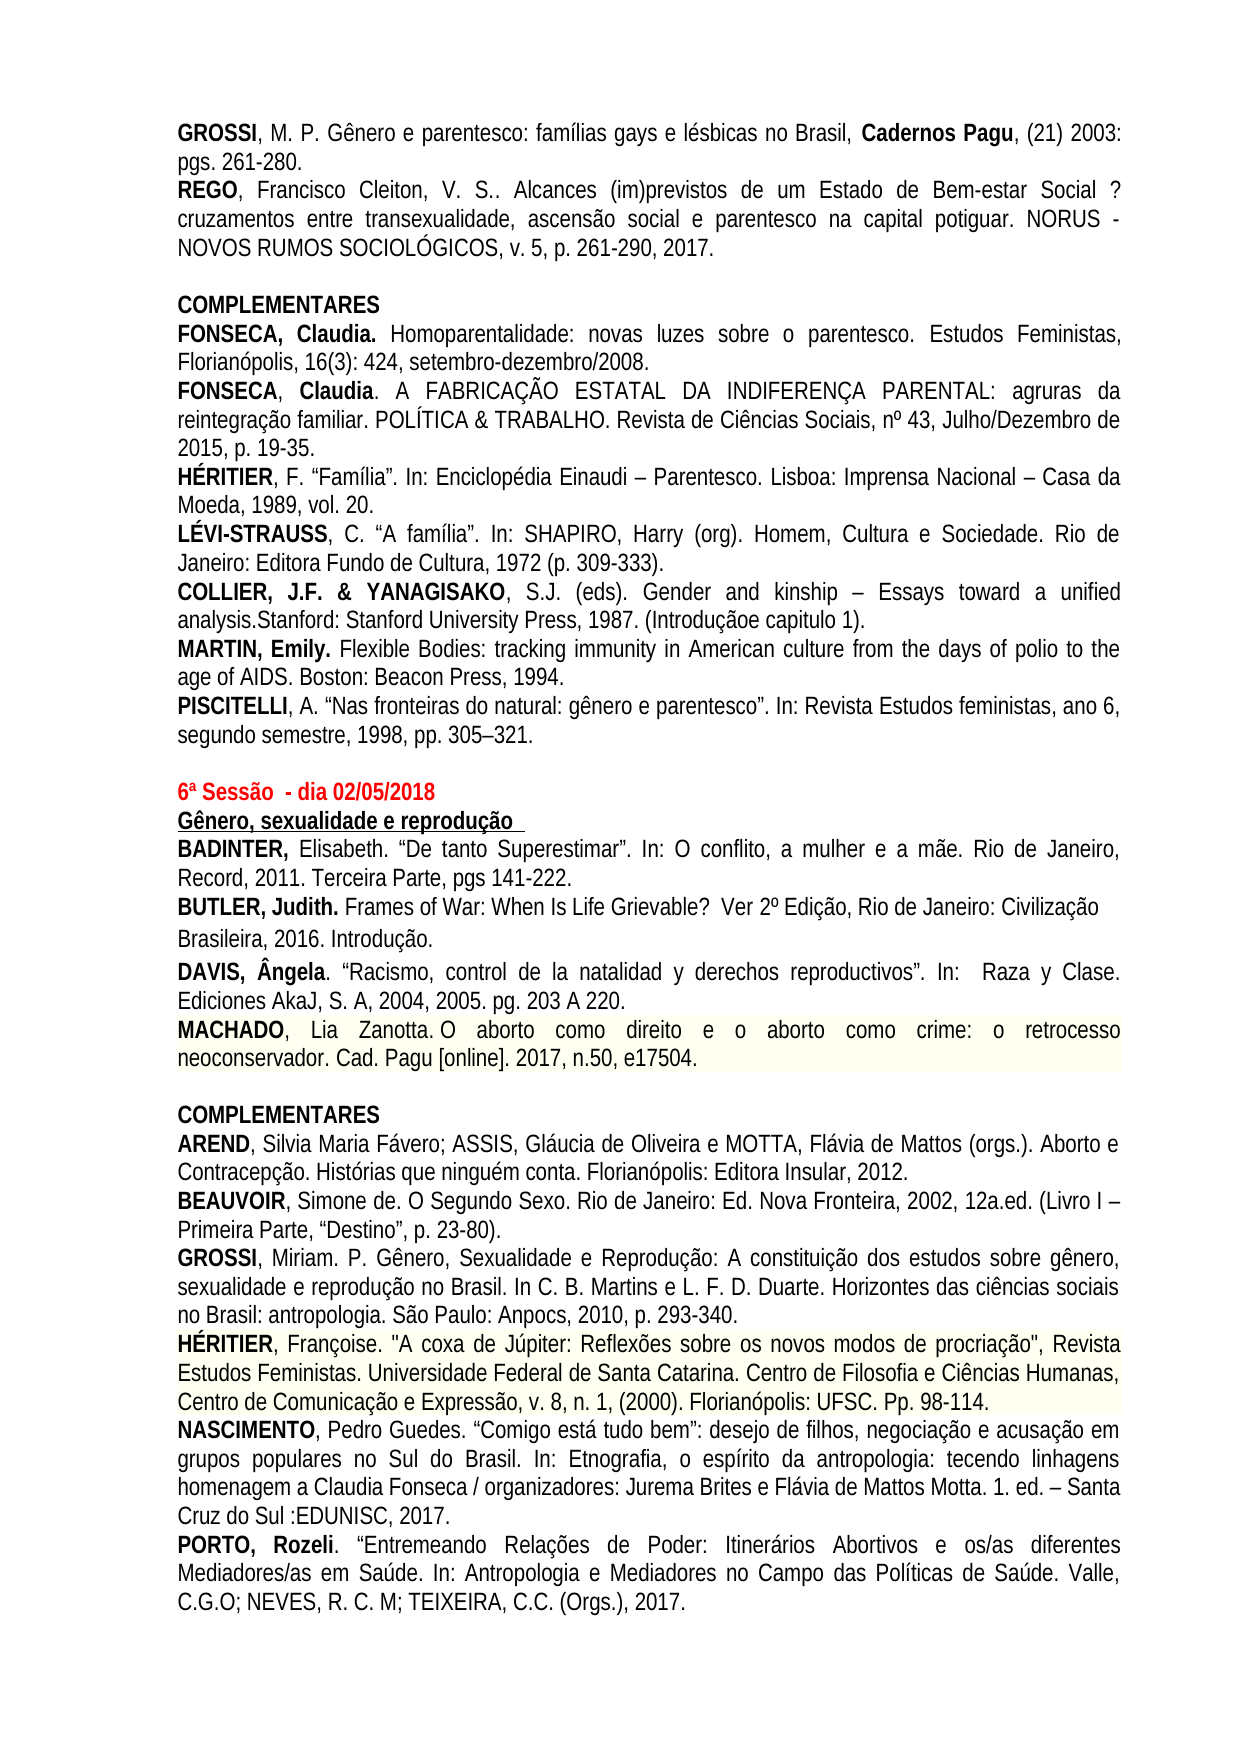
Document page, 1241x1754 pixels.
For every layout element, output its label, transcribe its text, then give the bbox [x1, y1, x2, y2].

text GROSSI, M. P. Gênero e parentesco: famílias gays e lésbicas no Brasil, Cadernos Pagu, (21) 2003: pgs. 261-280. [177, 118, 1122, 175]
text HÉRITIER, F. “Família”. In: Enciclopédia Einaudi – Parentesco. Lisboa: Imprensa Nacional – Casa da Moeda, 1989, vol. 20. [177, 462, 1122, 519]
text COMPLEMENTARES [177, 290, 1122, 319]
text LÉVI-STRAUSS, C. “A família”. In: SHAPIRO, Harry (org). Homem, Cultura e Sociedade. Rio de Janeiro: Editora Fundo de Cultura, 1972 (p. 309-333). [177, 519, 1122, 576]
text FONSECA, Claudia. Homoparentalidade: novas luzes sobre o parentesco. Estudos Feministas, Florianópolis, 16(3): 424, setembro-dezembro/2008. [177, 319, 1122, 376]
text PORTO, Rozeli. “Entremeando Relações de Poder: Itinerários Abortivos e os/as diferentes Mediadores/as em Saúde. In: Antropologia e Mediadores no Campo das Políticas de Saúde. Valle, C.G.O; NEVES, R. C. M; TEIXEIRA, C.C. (Orgs.), 2017. [177, 1530, 1122, 1616]
text REGO, Francisco Cleiton, V. S.. Alcances (im)previstos de um Estado de Bem-estar Social ? cruzamentos entre transexualidade, ascensão social e parentesco na capital potiguar. NORUS - NOVOS RUMOS SOCIOLÓGICOS, v. 5, p. 261-290, 2017. [177, 175, 1122, 261]
text COMPLEMENTARES [177, 1100, 1122, 1129]
subtitle BUTLER, Judith. Frames of War: When Is Life Grievable? Ver 2º Edição, Rio de Janeiro: Civilização Brasileira, 2016. Introdução. [177, 892, 1122, 953]
text MARTIN, Emily. Flexible Bodies: tracking immunity in American culture from the days of polio to the age of AIDS. Boston: Beacon Press, 1994. [177, 634, 1122, 691]
text BEAUVOIR, Simone de. O Segundo Sexo. Rio de Janeiro: Ed. Nova Fronteira, 2002, 12a.ed. (Livro I – Primeira Parte, “Destino”, p. 23-80). [177, 1186, 1122, 1243]
text MACHADO, Lia Zanotta. O aborto como direito e o aborto como crime: o retrocesso neoconservador. Cad. Pagu [online]. 2017, n.50, e17504. [177, 1015, 1122, 1072]
text Gênero, sexualidade e reprodução [177, 806, 1122, 834]
text GROSSI, Miriam. P. Gênero, Sexualidade e Reprodução: A constituição dos estudos sobre gênero, sexualidade e reprodução no Brasil. In C. B. Martins e L. F. D. Duarte. Horizontes das ciências sociais no Brasil: antropologia. São Paulo: Anpocs, 2010, p. 293-340. [177, 1243, 1122, 1329]
text DAVIS, Ângela. “Racismo, control de la natalidad y derechos reproductivos”. In: Raza y Clase. Ediciones AkaJ, S. A, 2004, 2005. pg. 203 A 220. [177, 957, 1122, 1015]
text FONSECA, Claudia. A FABRICAÇÃO ESTATAL DA INDIFERENÇA PARENTAL: agruras da reintegração familiar. POLÍTICA & TRABALHO. Revista de Ciências Sociais, nº 43, Julho/Dezembro de 2015, p. 19-35. [177, 376, 1122, 462]
text NASCIMENTO, Pedro Guedes. “Comigo está tudo bem”: desejo de filhos, negociação e acusação em grupos populares no Sul do Brasil. In: Etnografia, o espírito da antropologia: tecendo linhagens homenagem a Claudia Fonseca / organizadores: Jurema Brites e Flávia de Mattos Motta. 1. ed. – Santa Cruz do Sul :EDUNISC, 2017. [177, 1415, 1122, 1530]
text AREND, Silvia Maria Fávero; ASSIS, Gláucia de Oliveira e MOTTA, Flávia de Mattos (orgs.). Aborto e Contracepção. Histórias que ninguém conta. Florianópolis: Editora Insular, 2012. [177, 1129, 1122, 1186]
text 6ª Sessão - dia 02/05/2018 [177, 777, 1122, 806]
text HÉRITIER, Françoise. "A coxa de Júpiter: Reflexões sobre os novos modos de procriação", Revista Estudos Feministas. Universidade Federal de Santa Catarina. Centro de Filosofia e Ciências Humanas, Centro de Comunicação e Expressão, v. 8, n. 1, (2000). Florianópolis: UFSC. Pp. 98-114. [177, 1329, 1122, 1415]
text BADINTER, Elisabeth. “De tanto Superestimar”. In: O conflito, a mulher e a mãe. Rio de Janeiro, Record, 2011. Terceira Parte, pgs 141-222. [177, 834, 1122, 892]
text COLLIER, J.F. & YANAGISAKO, S.J. (eds). Gender and kinship – Essays toward a unified analysis.Stanford: Stanford University Press, 1987. (Introduçãoe capitulo 1). [177, 576, 1122, 634]
text PISCITELLI, A. “Nas fronteiras do natural: gênero e parentesco”. In: Revista Estudos feministas, ano 6, segundo semestre, 1998, pp. 305–321. [177, 691, 1122, 748]
